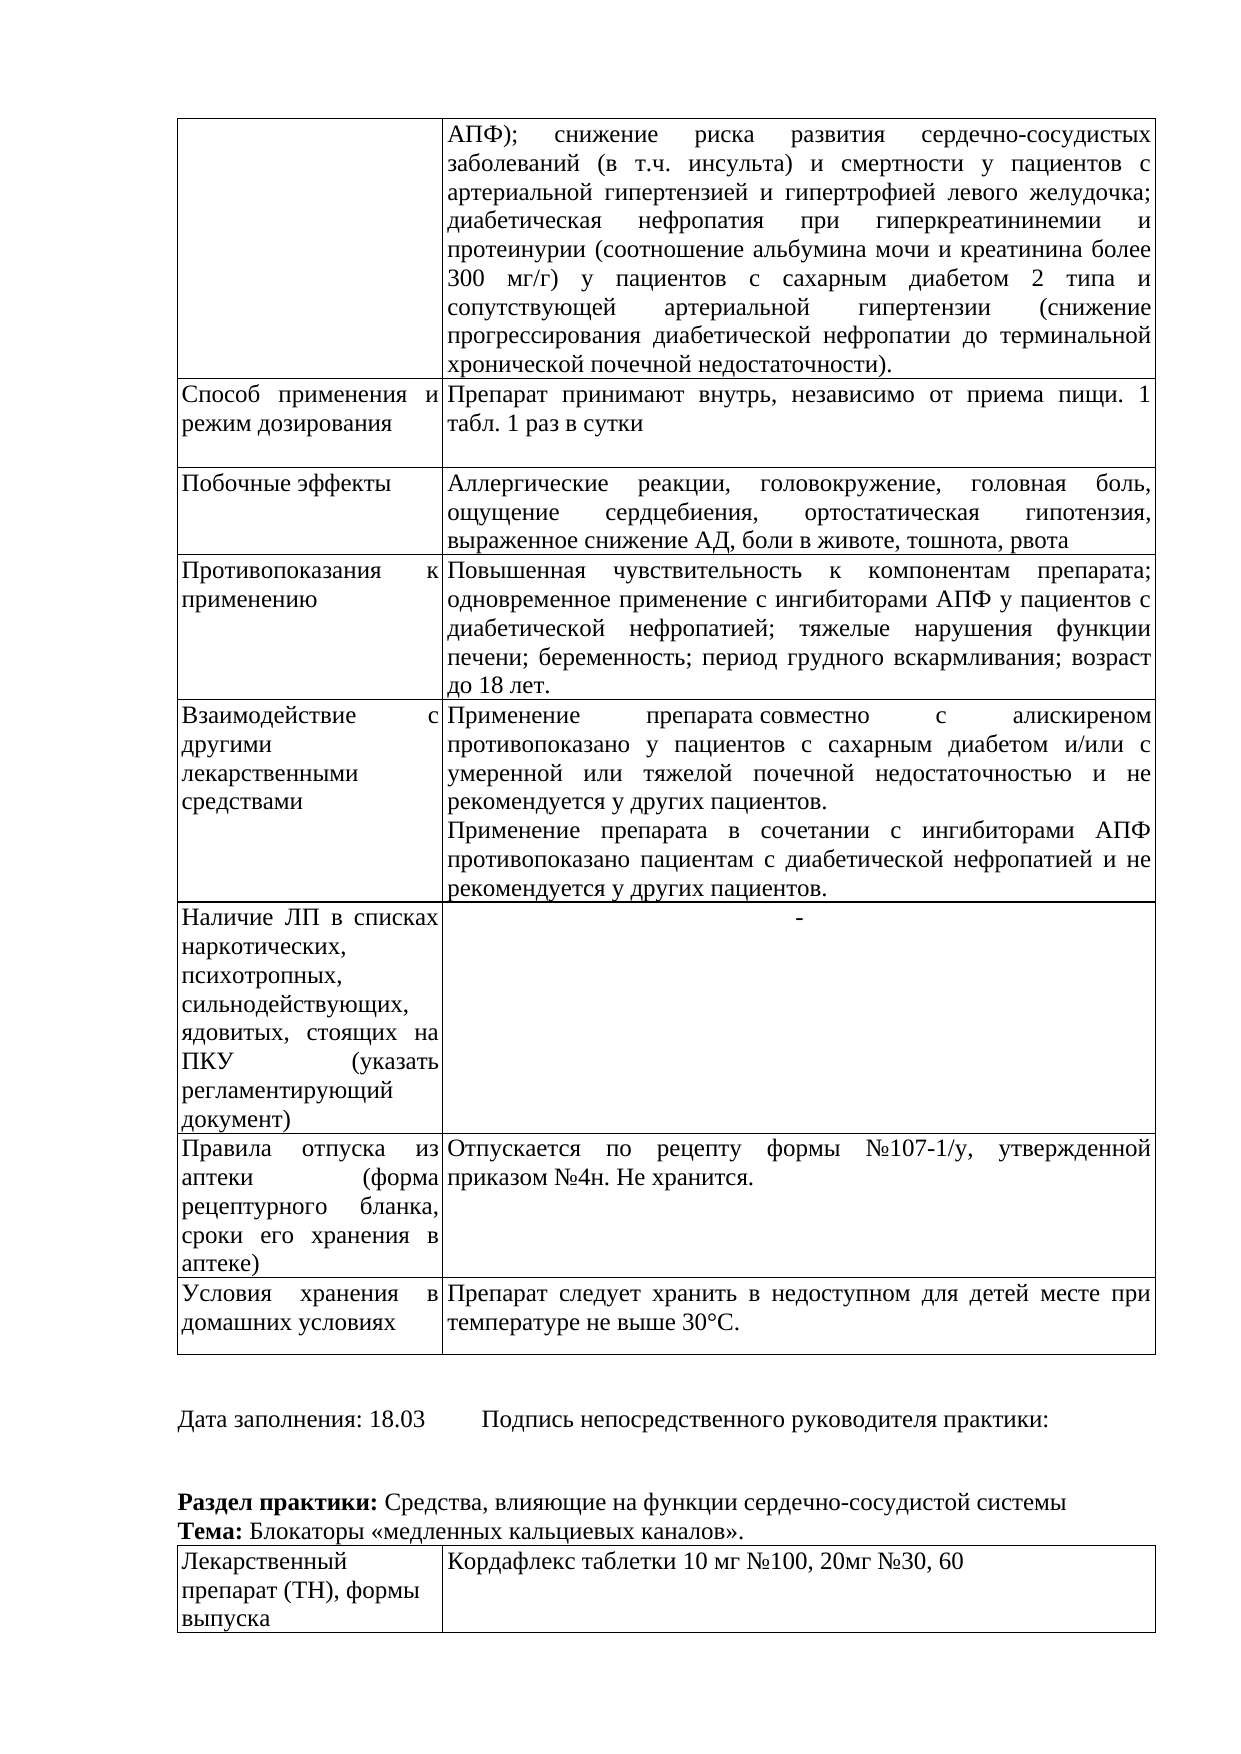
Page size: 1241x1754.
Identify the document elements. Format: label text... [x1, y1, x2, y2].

table_cell Противопоказания к применению [178, 555, 442, 699]
text Раздел практики: Средства, влияющие на функции сердечно-сосудистой системы [177, 1487, 1152, 1516]
table_cell Применение препарата совместно с алискиреном противопоказано у пациентов с сахарным диабетом и/или с умеренной или тяжелой почечной недостаточностью и не рекомендуется у других пациентов. Применение препарата в сочетании с ингибиторами АПФ противопоказано пациентам с диабетической нефропатией и не рекомендуется у других пациентов. [443, 700, 1155, 901]
table_cell Аллергические реакции, головокружение, головная боль, ощущение сердцебиения, ортостатическая гипотензия, выраженное снижение АД, боли в животе, тошнота, рвота [443, 468, 1155, 554]
table_cell Повышенная чувствительность к компонентам препарата; одновременное применение с ингибиторами АПФ у пациентов с диабетической нефропатией; тяжелые нарушения функции печени; беременность; период грудного вскармливания; возраст до 18 лет. [443, 555, 1155, 699]
table_cell Отпускается по рецепту формы №107-1/у, утвержденной приказом №4н. Не хранится. [443, 1134, 1155, 1277]
table_header Лекарственный препарат (ТН), формы выпуска [178, 1546, 442, 1632]
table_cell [443, 119, 1155, 378]
table_header Кордафлекс таблетки 10 мг №100, 20мг №30, 60 [443, 1546, 1155, 1632]
text Тема: Блокаторы «медленных кальциевых каналов». [177, 1516, 1152, 1545]
table_cell Наличие ЛП в списках наркотических, психотропных, сильнодействующих, ядовитых, стоящих на ПКУ (указать регламентирующий документ) [178, 903, 442, 1132]
table_cell Условия хранения в домашних условиях [178, 1278, 442, 1354]
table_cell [178, 119, 442, 378]
table_cell Препарат следует хранить в недоступном для детей месте при температуре не выше 30°C. [443, 1278, 1155, 1354]
text Дата заполнения: 18.03 Подпись непосредственного руководителя практики: [177, 1404, 1152, 1433]
table_cell Побочные эффекты [178, 468, 442, 554]
table_cell - [443, 903, 1155, 1132]
table_cell Взаимодействие с другими лекарственными средствами [178, 700, 442, 901]
table_cell Препарат принимают внутрь, независимо от приема пищи. 1 табл. 1 раз в сутки [443, 379, 1155, 467]
table_cell Правила отпуска из аптеки (форма рецептурного бланка, сроки его хранения в аптеке) [178, 1134, 442, 1277]
table_cell Способ применения и режим дозирования [178, 379, 442, 467]
